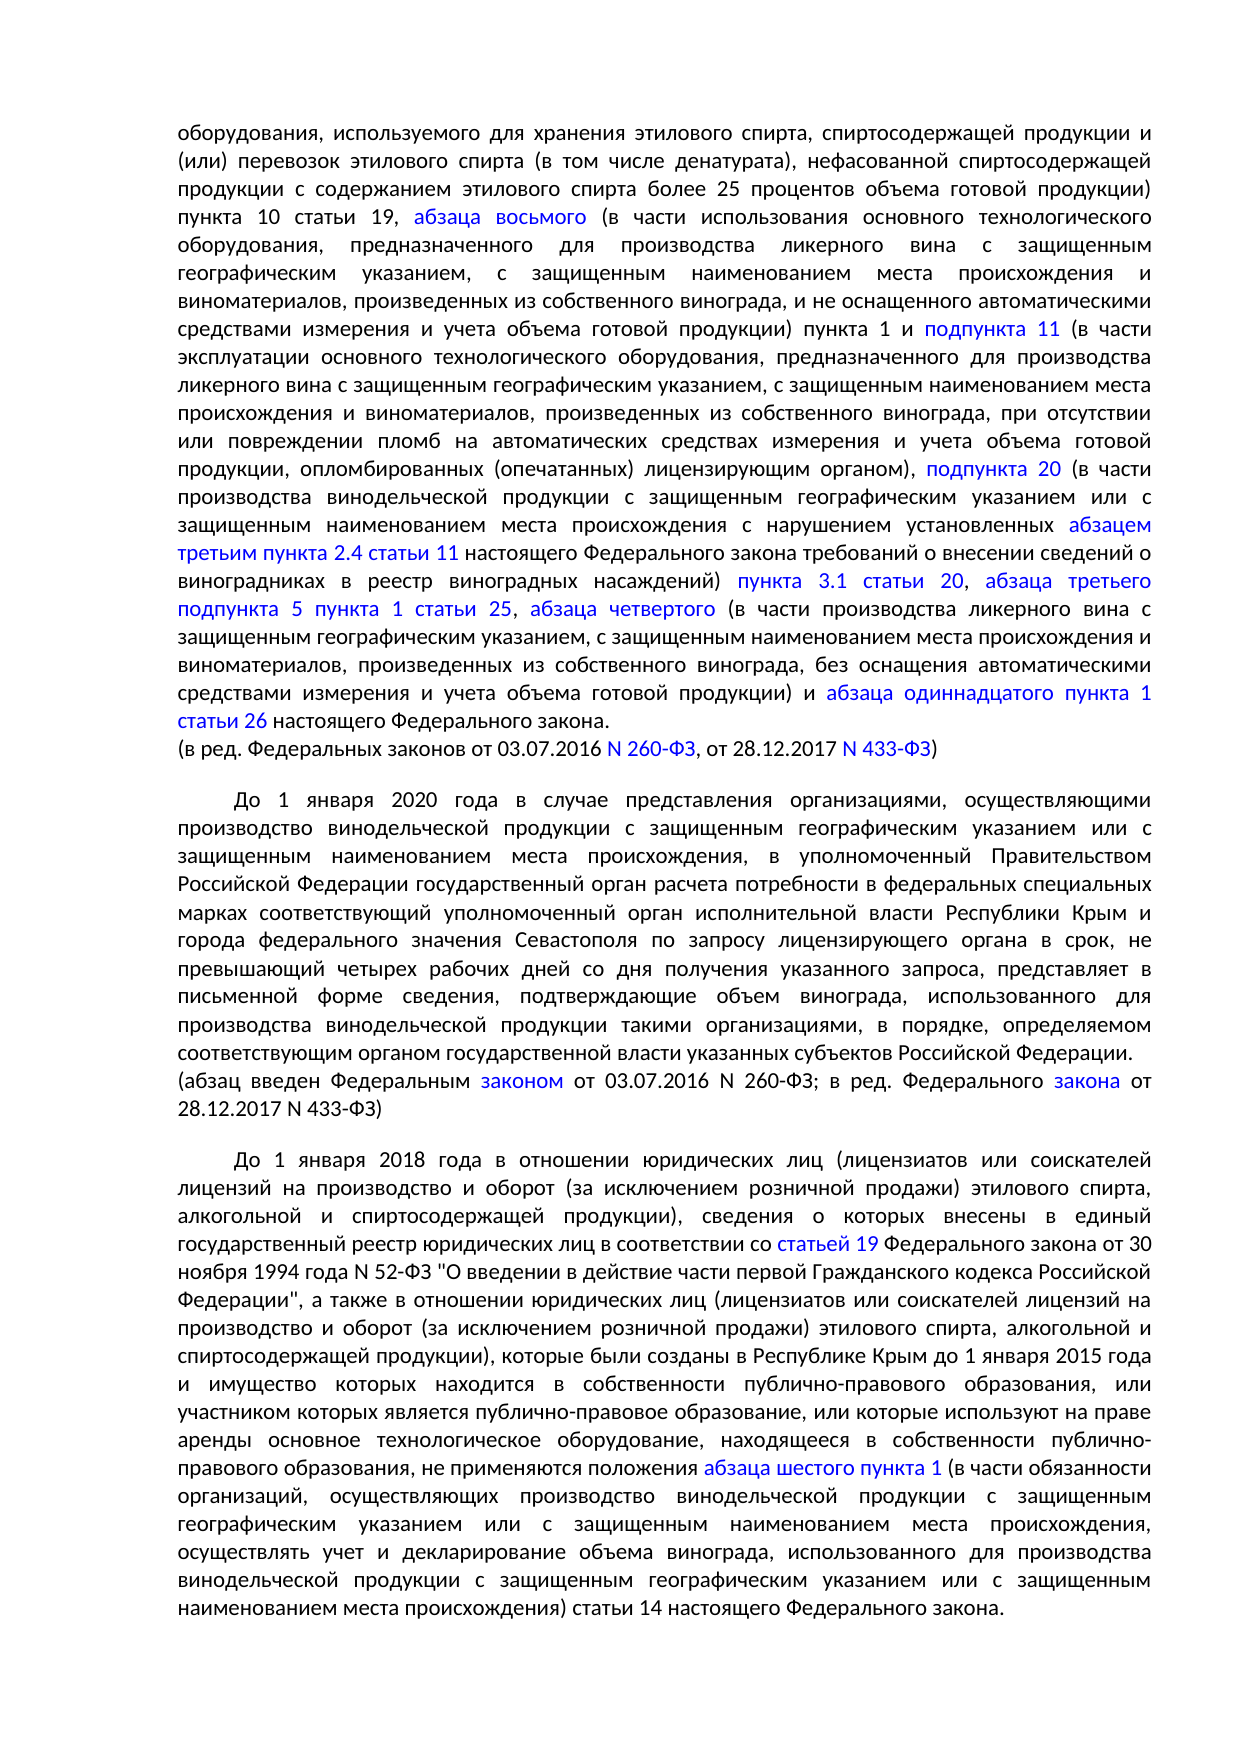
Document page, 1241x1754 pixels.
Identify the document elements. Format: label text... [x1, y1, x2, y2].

text До 1 января 2018 года в отношении юридических лиц (лицензиатов или соискателей лицензий на производство и оборот (за исключением розничной продажи) этилового спирта, алкогольной и спиртосодержащей продукции), сведения о которых внесены в единый государственный реестр юридических лиц в соответствии со статьей 19 Федерального закона от 30 ноября 1994 года N 52-ФЗ "О введении в действие части первой Гражданского кодекса Российской Федерации", а также в отношении юридических лиц (лицензиатов или соискателей лицензий на производство и оборот (за исключением розничной продажи) этилового спирта, алкогольной и спиртосодержащей продукции), которые были созданы в Республике Крым до 1 января 2015 года и имущество которых находится в собственности публично-правового образования, или участником которых является публично-правовое образование, или которые используют на праве аренды основное технологическое оборудование, находящееся в собственности публично-правового образования, не применяются положения абзаца шестого пункта 1 (в части обязанности организаций, осуществляющих производство винодельческой продукции с защищенным географическим указанием или с защищенным наименованием места происхождения, осуществлять учет и декларирование объема винограда, использованного для производства винодельческой продукции с защищенным географическим указанием или с защищенным наименованием места происхождения) статьи 14 настоящего Федерального закона. [177, 1145, 1152, 1621]
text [177, 118, 1152, 734]
text (в ред. Федеральных законов от 03.07.2016 N 260-ФЗ, от 28.12.2017 N 433-ФЗ) [177, 734, 1152, 763]
text До 1 января 2020 года в случае представления организациями, осуществляющими производство винодельческой продукции с защищенным географическим указанием или с защищенным наименованием места происхождения, в уполномоченный Правительством Российской Федерации государственный орган расчета потребности в федеральных специальных марках соответствующий уполномоченный орган исполнительной власти Республики Крым и города федерального значения Севастополя по запросу лицензирующего органа в срок, не превышающий четырех рабочих дней со дня получения указанного запроса, представляет в письменной форме сведения, подтверждающие объем винограда, использованного для производства винодельческой продукции такими организациями, в порядке, определяемом соответствующим органом государственной власти указанных субъектов Российской Федерации. [177, 786, 1152, 1066]
text (абзац введен Федеральным законом от 03.07.2016 N 260-ФЗ; в ред. Федерального закона от 28.12.2017 N 433-ФЗ) [177, 1066, 1152, 1122]
